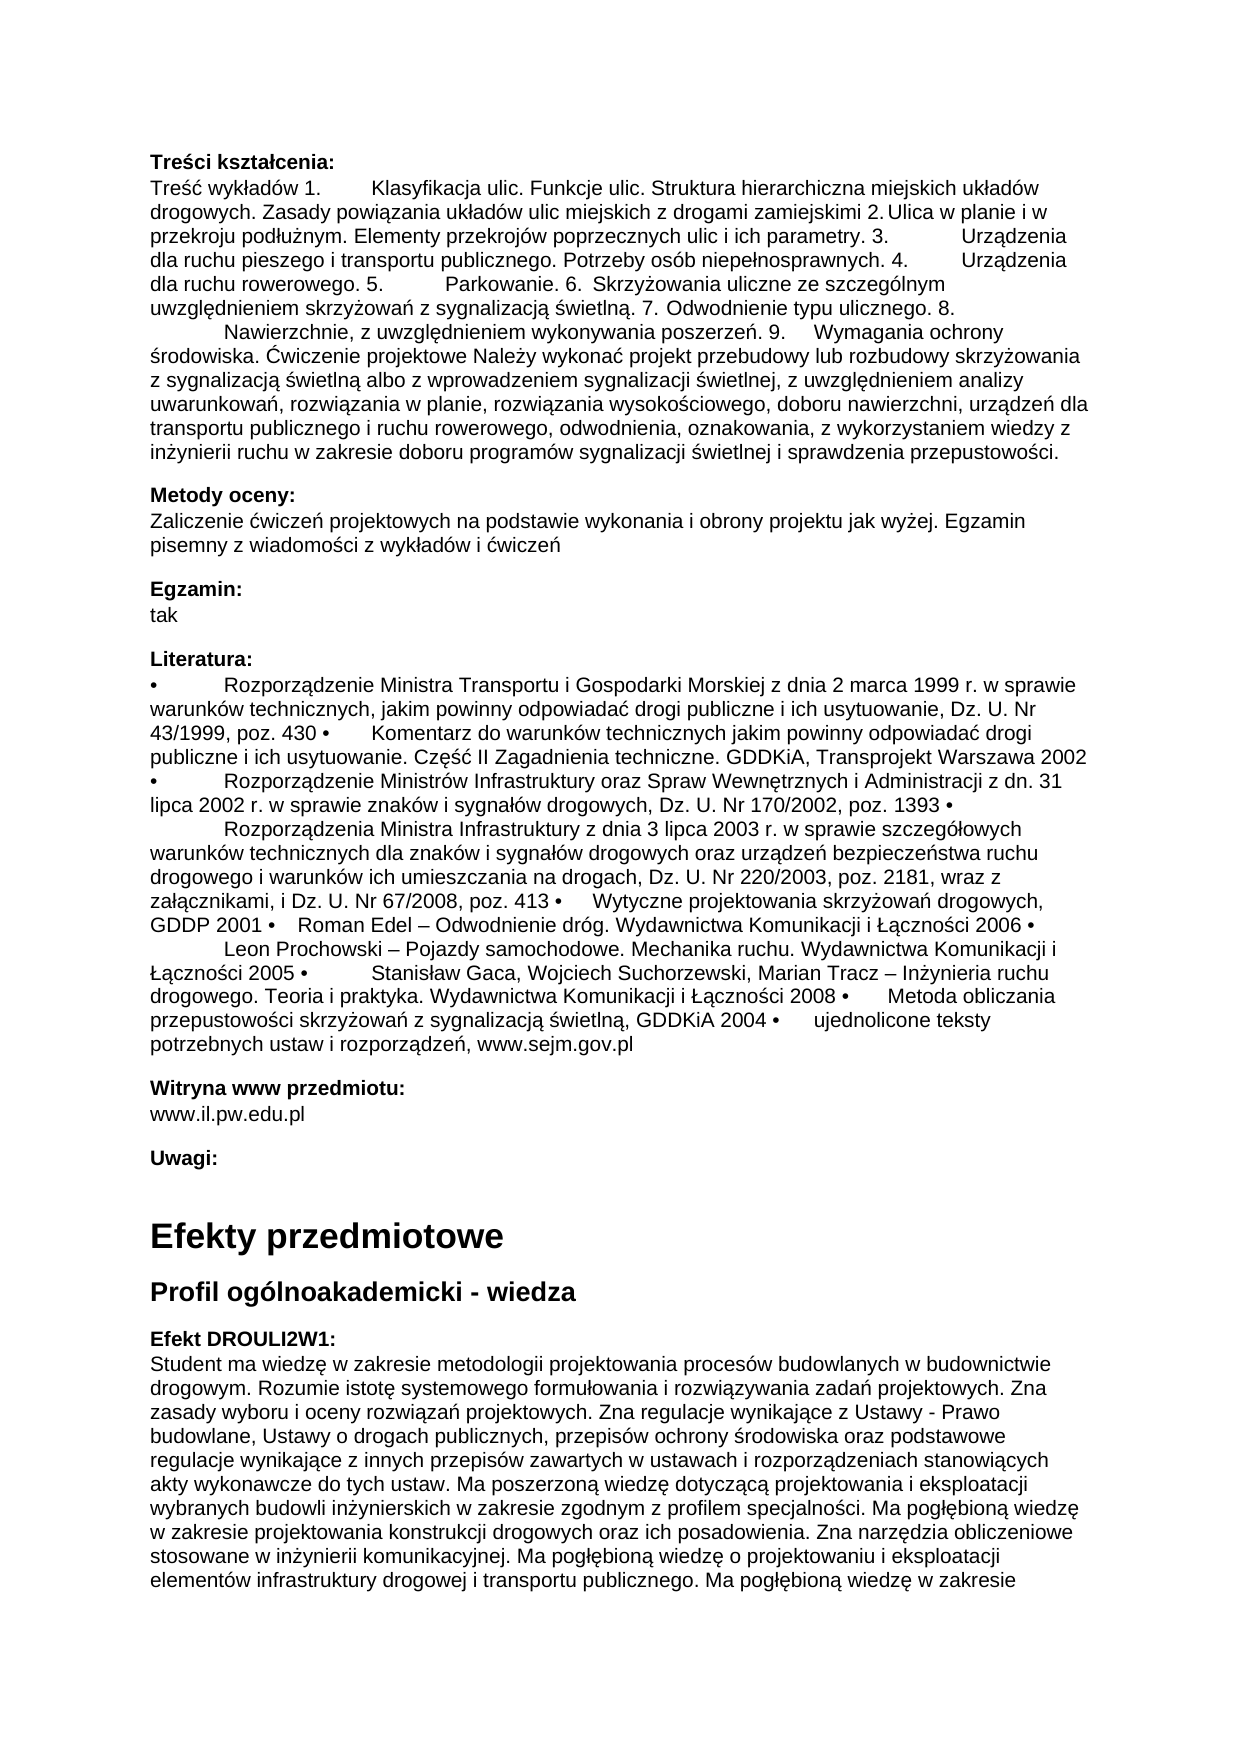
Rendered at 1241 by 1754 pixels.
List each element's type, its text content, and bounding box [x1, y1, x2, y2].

text Witryna www przedmiotu: [150, 1076, 1090, 1100]
text Metody oceny: [150, 483, 1090, 507]
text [150, 1352, 1090, 1592]
text Treść wykładów 1. Klasyfikacja ulic. Funkcje ulic. Struktura hierarchiczna miejskich układów drogowych. Zasady powiązania układów ulic miejskich z drogami zamiejskimi 2. Ulica w planie i w przekroju podłużnym. Elementy przekrojów poprzecznych ulic i ich parametry. 3. Urządzenia dla ruchu pieszego i transportu publicznego. Potrzeby osób niepełnosprawnych. 4. Urządzenia dla ruchu rowerowego. 5. Parkowanie. 6. Skrzyżowania uliczne ze szczególnym uwzględnieniem skrzyżowań z sygnalizacją świetlną. 7. Odwodnienie typu ulicznego. 8. Nawierzchnie, z uwzględnieniem wykonywania poszerzeń. 9. Wymagania ochrony środowiska. Ćwiczenie projektowe Należy wykonać projekt przebudowy lub rozbudowy skrzyżowania z sygnalizacją świetlną albo z wprowadzeniem sygnalizacji świetlnej, z uwzględnieniem analizy uwarunkowań, rozwiązania w planie, rozwiązania wysokościowego, doboru nawierzchni, urządzeń dla transportu publicznego i ruchu rowerowego, odwodnienia, oznakowania, z wykorzystaniem wiedzy z inżynierii ruchu w zakresie doboru programów sygnalizacji świetlnej i sprawdzenia przepustowości. [150, 176, 1090, 463]
text Uwagi: [150, 1146, 1090, 1170]
text Zaliczenie ćwiczeń projektowych na podstawie wykonania i obrony projektu jak wyżej. Egzamin pisemny z wiadomości z wykładów i ćwiczeń [150, 509, 1090, 557]
text Egzamin: [150, 577, 1090, 601]
text • Rozporządzenie Ministra Transportu i Gospodarki Morskiej z dnia 2 marca 1999 r. w sprawie warunków technicznych, jakim powinny odpowiadać drogi publiczne i ich usytuowanie, Dz. U. Nr 43/1999, poz. 430 • Komentarz do warunków technicznych jakim powinny odpowiadać drogi publiczne i ich usytuowanie. Część II Zagadnienia techniczne. GDDKiA, Transprojekt Warszawa 2002 • Rozporządzenie Ministrów Infrastruktury oraz Spraw Wewnętrznych i Administracji z dn. 31 lipca 2002 r. w sprawie znaków i sygnałów drogowych, Dz. U. Nr 170/2002, poz. 1393 • Rozporządzenia Ministra Infrastruktury z dnia 3 lipca 2003 r. w sprawie szczegółowych warunków technicznych dla znaków i sygnałów drogowych oraz urządzeń bezpieczeństwa ruchu drogowego i warunków ich umieszczania na drogach, Dz. U. Nr 220/2003, poz. 2181, wraz z załącznikami, i Dz. U. Nr 67/2008, poz. 413 • Wytyczne projektowania skrzyżowań drogowych, GDDP 2001 • Roman Edel – Odwodnienie dróg. Wydawnictwa Komunikacji i Łączności 2006 • Leon Prochowski – Pojazdy samochodowe. Mechanika ruchu. Wydawnictwa Komunikacji i Łączności 2005 • Stanisław Gaca, Wojciech Suchorzewski, Marian Tracz – Inżynieria ruchu drogowego. Teoria i praktyka. Wydawnictwa Komunikacji i Łączności 2008 • Metoda obliczania przepustowości skrzyżowań z sygnalizacją świetlną, GDDKiA 2004 • ujednolicone teksty potrzebnych ustaw i rozporządzeń, www.sejm.gov.pl [150, 673, 1090, 1056]
subtitle Efekty przedmiotowe [150, 1216, 1090, 1256]
text Literatura: [150, 647, 1090, 671]
text Efekt DROULI2W1: [150, 1327, 1090, 1351]
text tak [150, 603, 1090, 627]
text Treści kształcenia: [150, 150, 1090, 174]
subtitle Profil ogólnoakademicki - wiedza [150, 1276, 1090, 1307]
text www.il.pw.edu.pl [150, 1102, 1090, 1126]
